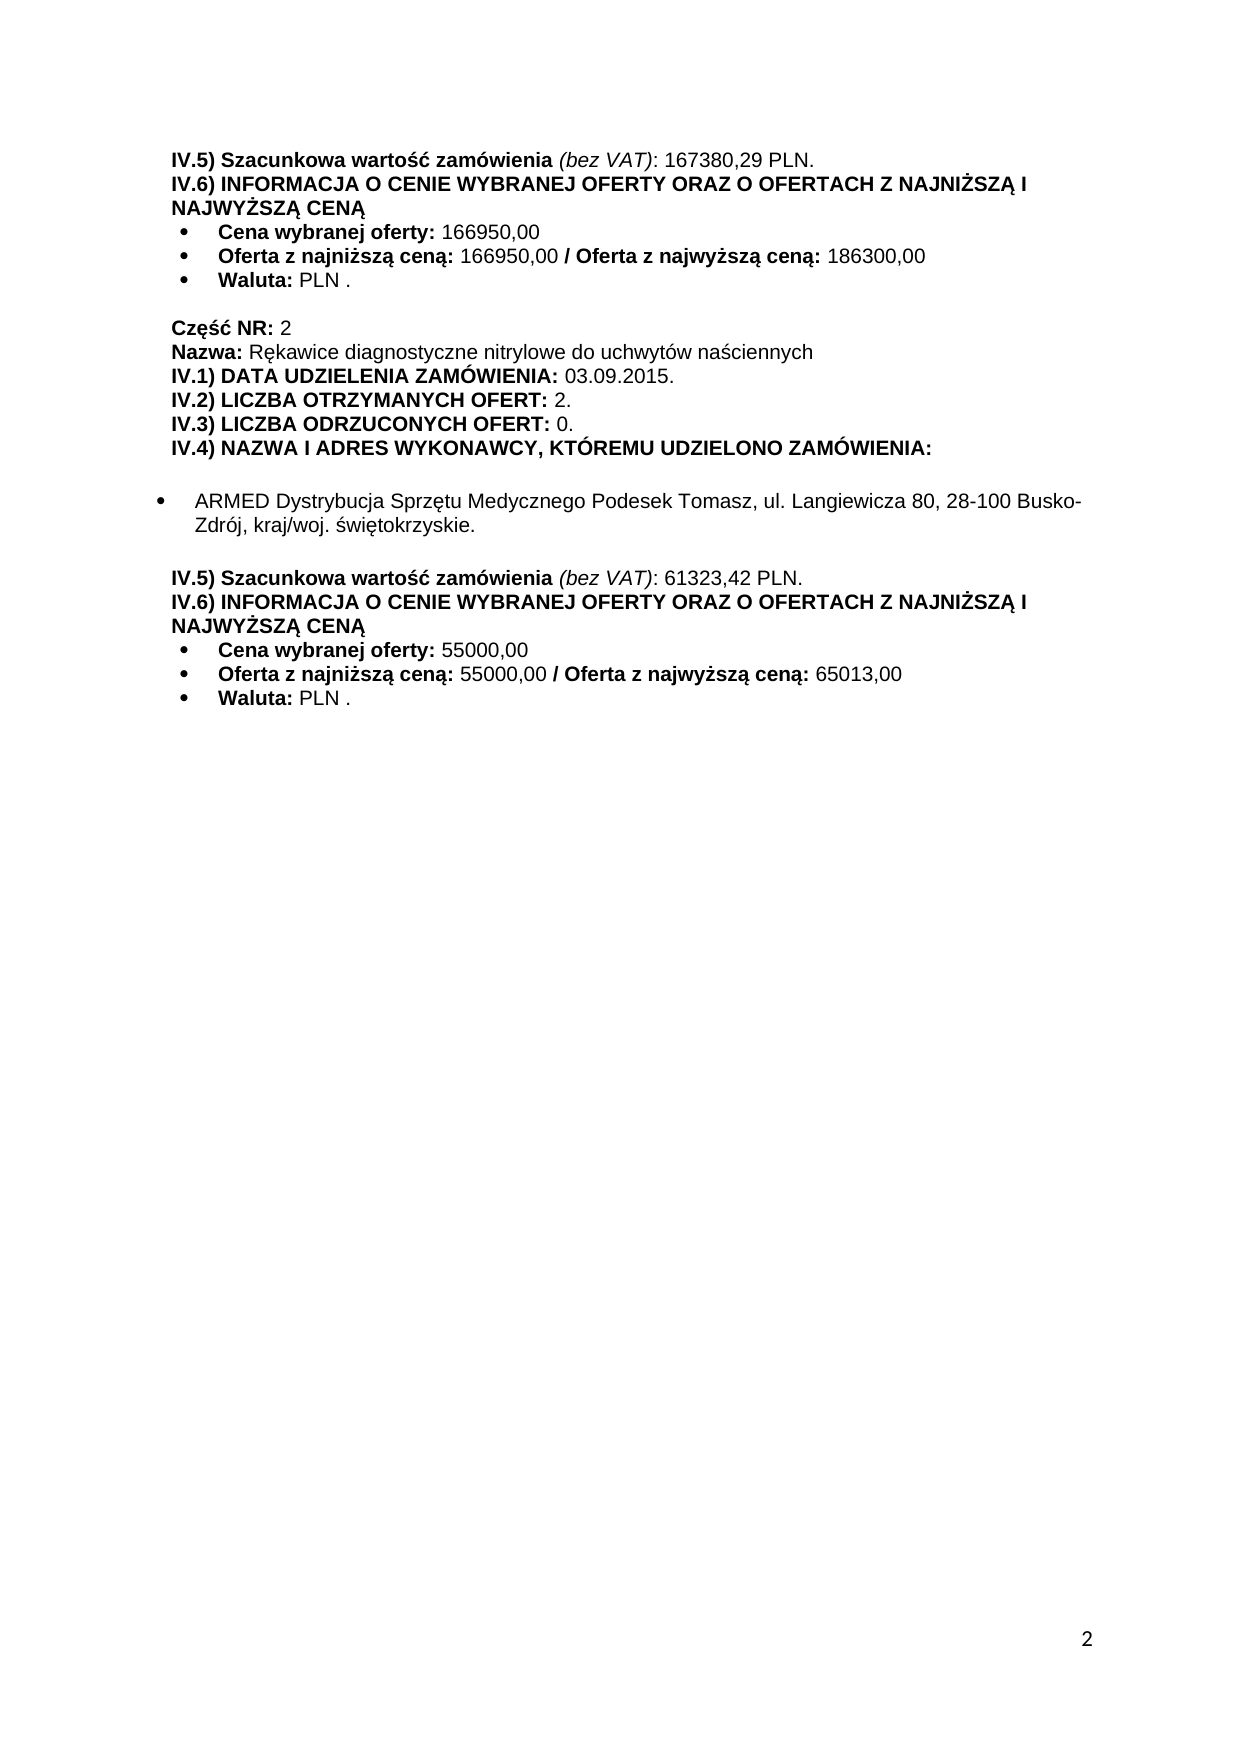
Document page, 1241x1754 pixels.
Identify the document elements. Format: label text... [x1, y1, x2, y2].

text Nazwa: Rękawice diagnostyczne nitrylowe do uchwytów naściennych [171, 339, 1093, 363]
list ARMED Dystrybucja Sprzętu Medycznego Podesek Tomasz, ul. Langiewicza 80, 28-100 Busko-Zdrój, kraj/woj. świętokrzyskie. [157, 488, 1093, 537]
text IV.6) INFORMACJA O CENIE WYBRANEJ OFERTY ORAZ O OFERTACH Z NAJNIŻSZĄ I NAJWYŻSZĄ CENĄ [171, 590, 1093, 638]
text Część NR: 2 [171, 316, 1093, 339]
list Oferta z najniższą ceną: 166950,00 / Oferta z najwyższą ceną: 186300,00 [180, 243, 1093, 268]
text IV.5) Szacunkowa wartość zamówienia (bez VAT): 167380,29 PLN. [171, 148, 1093, 172]
list Cena wybranej oferty: 166950,00 [180, 219, 1093, 243]
text IV.1) DATA UDZIELENIA ZAMÓWIENIA: 03.09.2015. [171, 363, 1093, 387]
text IV.3) LICZBA ODRZUCONYCH OFERT: 0. [171, 411, 1093, 435]
list Waluta: PLN . [180, 268, 1093, 292]
list Oferta z najniższą ceną: 55000,00 / Oferta z najwyższą ceną: 65013,00 [180, 662, 1093, 686]
list Cena wybranej oferty: 55000,00 [180, 638, 1093, 662]
text IV.2) LICZBA OTRZYMANYCH OFERT: 2. [171, 387, 1093, 411]
text IV.4) NAZWA I ADRES WYKONAWCY, KTÓREMU UDZIELONO ZAMÓWIENIA: [171, 435, 1093, 459]
list Waluta: PLN . [180, 686, 1093, 710]
text IV.6) INFORMACJA O CENIE WYBRANEJ OFERTY ORAZ O OFERTACH Z NAJNIŻSZĄ I NAJWYŻSZĄ CENĄ [171, 172, 1093, 219]
text IV.5) Szacunkowa wartość zamówienia (bez VAT): 61323,42 PLN. [171, 566, 1093, 590]
